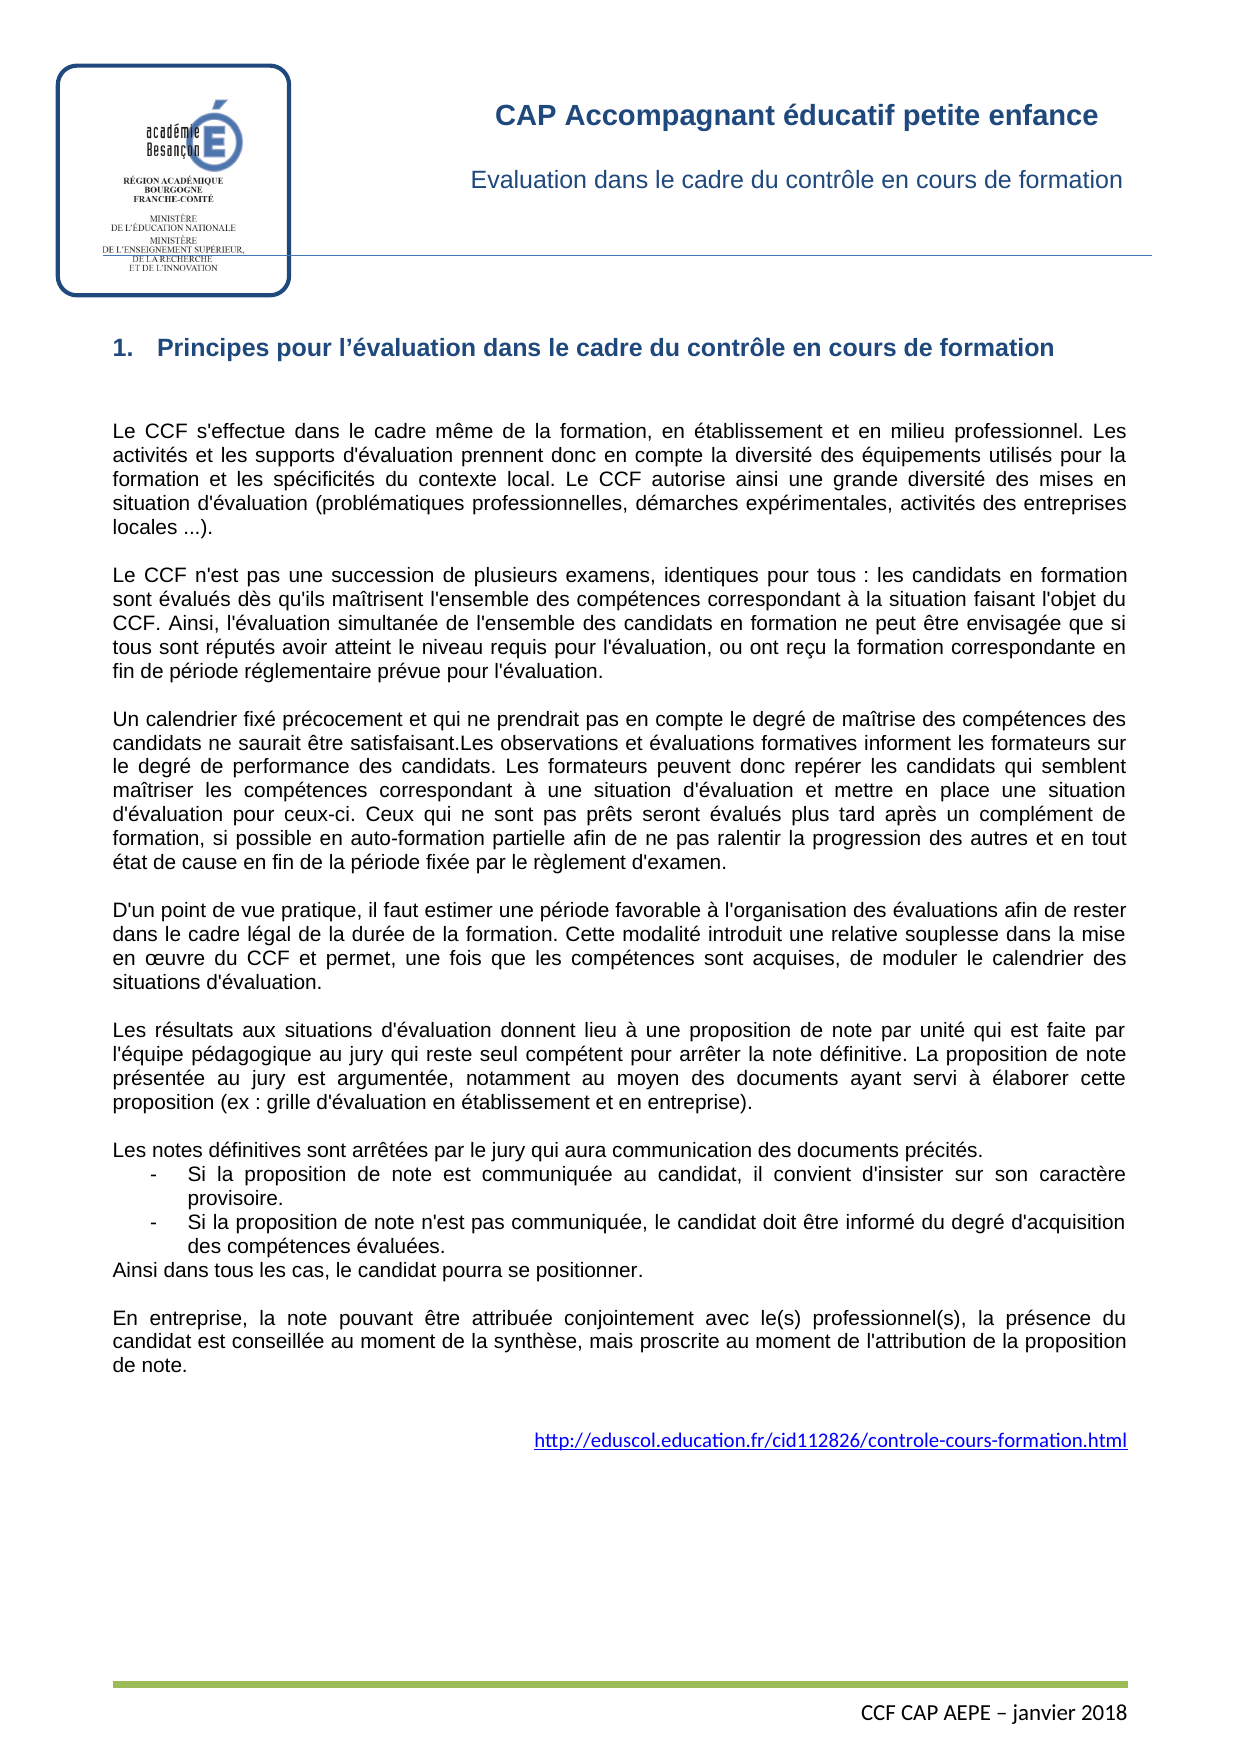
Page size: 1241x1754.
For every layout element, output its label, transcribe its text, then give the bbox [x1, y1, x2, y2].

text Le CCF s'effectue dans le cadre même de la formation, en établissement et en milieu professionnel. Les activités et les supports d'évaluation prennent donc en compte la diversité des équipements utilisés pour la formation et les spécificités du contexte local. Le CCF autorise ainsi une grande diversité des mises en situation d'évaluation (problématiques professionnelles, démarches expérimentales, activités des entreprises locales ...). [112, 419, 1128, 539]
text Les résultats aux situations d'évaluation donnent lieu à une proposition de note par unité qui est faite par l'équipe pédagogique au jury qui reste seul compétent pour arrêter la note définitive. La proposition de note présentée au jury est argumentée, notamment au moyen des documents ayant servi à élaborer cette proposition (ex : grille d'évaluation en établissement et en entreprise). [112, 1018, 1128, 1114]
list Si la proposition de note est communiquée au candidat, il convient d'insister sur son caractère provisoire. [150, 1162, 1128, 1209]
text Un calendrier fixé précocement et qui ne prendrait pas en compte le degré de maîtrise des compétences des candidats ne saurait être satisfaisant.Les observations et évaluations formatives informent les formateurs sur le degré de performance des candidats. Les formateurs peuvent donc repérer les candidats qui semblent maîtriser les compétences correspondant à une situation d'évaluation et mettre en place une situation d'évaluation pour ceux-ci. Ceux qui ne sont pas prêts seront évalués plus tard après un complément de formation, si possible en auto-formation partielle afin de ne pas ralentir la progression des autres et en tout état de cause en fin de la période fixée par le règlement d'examen. [112, 706, 1128, 874]
text D'un point de vue pratique, il faut estimer une période favorable à l'organisation des évaluations afin de rester dans le cadre légal de la durée de la formation. Cette modalité introduit une relative souplesse dans la mise en œuvre du CCF et permet, une fois que les compétences sont acquises, de moduler le calendrier des situations d'évaluation. [112, 874, 1128, 994]
picture [96, 83, 251, 278]
text Les notes définitives sont arrêtées par le jury qui aura communication des documents précités. [112, 1114, 1128, 1162]
text En entreprise, la note pouvant être attribuée conjointement avec le(s) professionnel(s), la présence du candidat est conseillée au moment de la synthèse, mais proscrite au moment de l'attribution de la proposition de note. [112, 1281, 1128, 1377]
text http://eduscol.education.fr/cid112826/controle-cours-formation.html [112, 1427, 1128, 1453]
list Principes pour l’évaluation dans le cadre du contrôle en cours de formation [112, 333, 1128, 361]
list Si la proposition de note n'est pas communiquée, le candidat doit être informé du degré d'acquisition des compétences évaluées. [150, 1209, 1128, 1257]
text Le CCF n'est pas une succession de plusieurs examens, identiques pour tous : les candidats en formation sont évalués dès qu'ils maîtrisent l'ensemble des compétences correspondant à la situation faisant l'objet du CCF. Ainsi, l'évaluation simultanée de l'ensemble des candidats en formation ne peut être envisagée que si tous sont réputés avoir atteint le niveau requis pour l'évaluation, ou ont reçu la formation correspondante en fin de période réglementaire prévue pour l'évaluation. [112, 563, 1128, 682]
text Ainsi dans tous les cas, le candidat pourra se positionner. [112, 1257, 1128, 1281]
